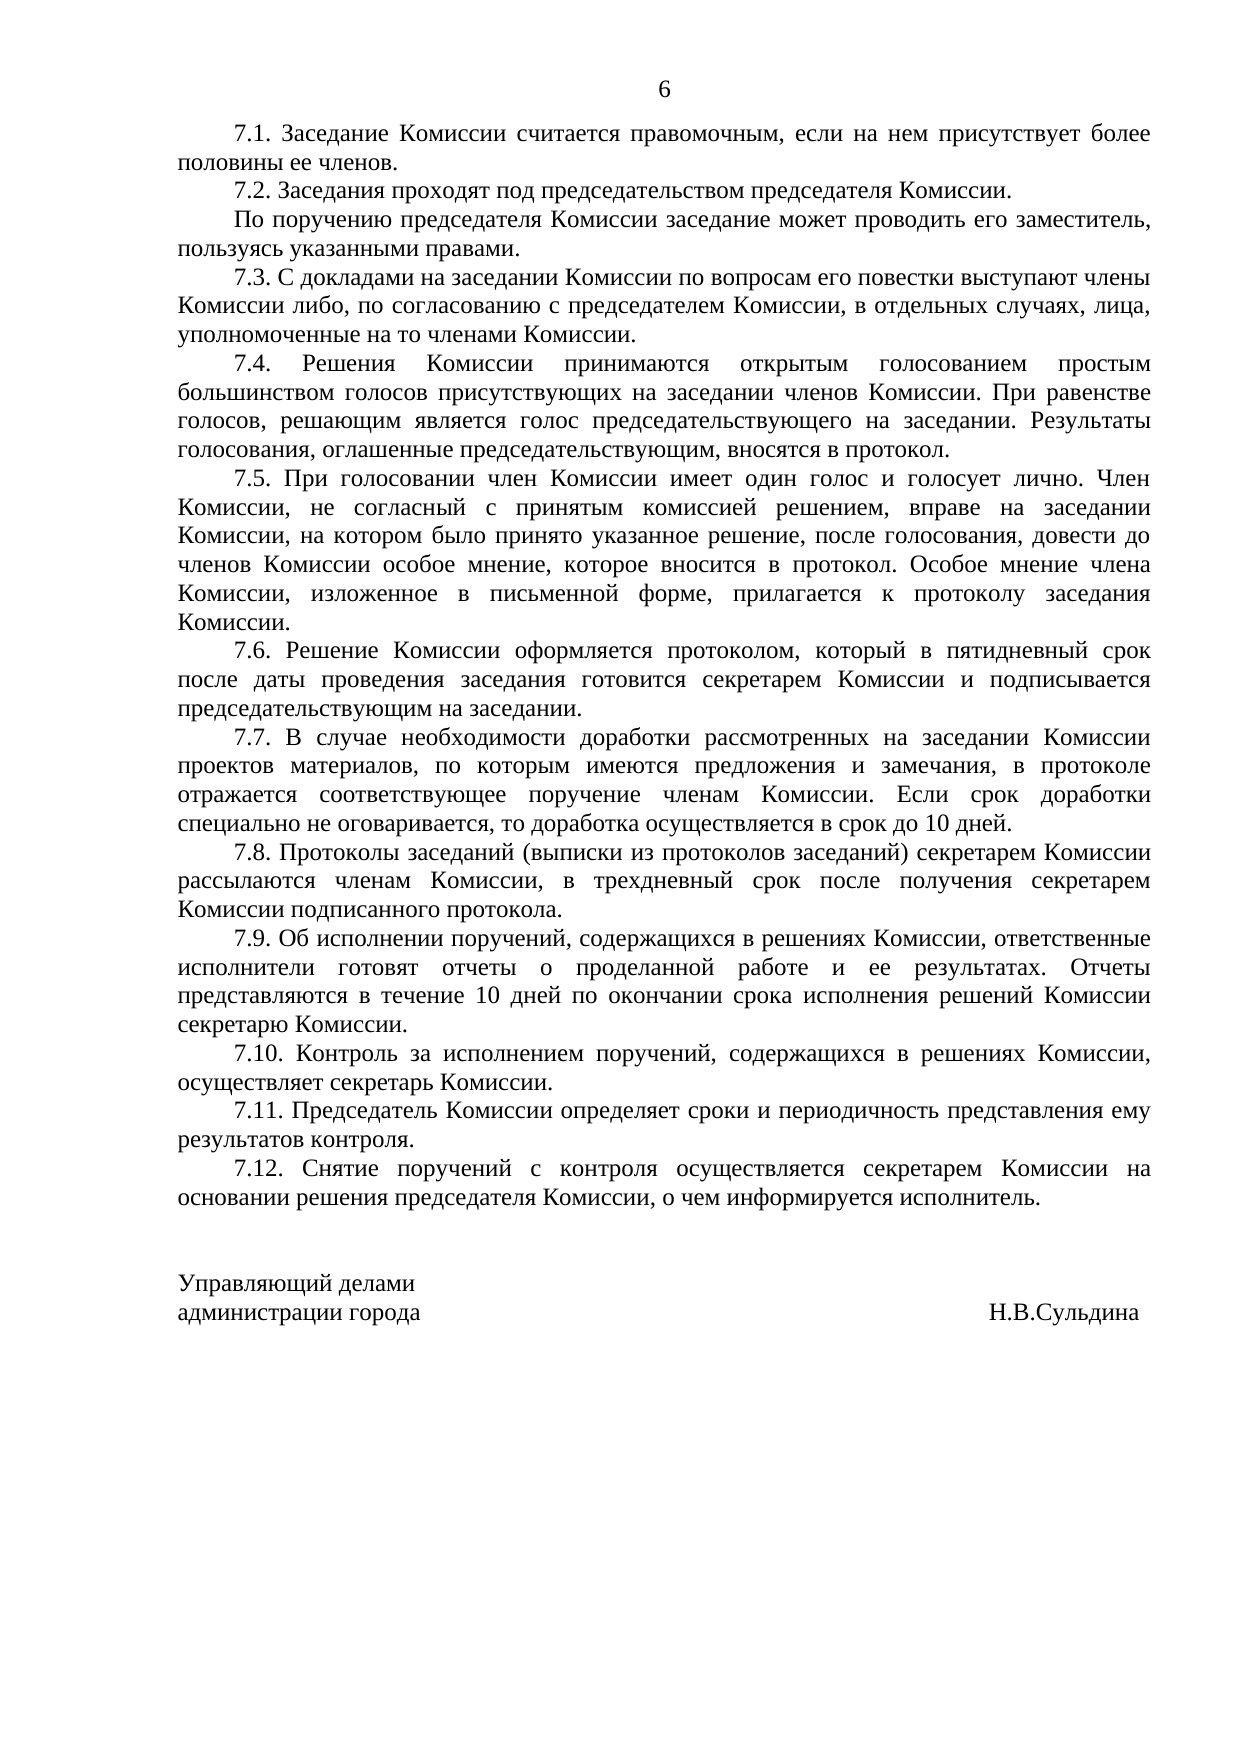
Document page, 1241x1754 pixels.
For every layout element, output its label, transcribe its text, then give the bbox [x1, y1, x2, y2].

text 7.12. Снятие поручений с контроля осуществляется секретарем Комиссии на основании решения председателя Комиссии, о чем информируется исполнитель. [177, 1153, 1152, 1211]
text 7.2. Заседания проходят под председательством председателя Комиссии. [177, 176, 1152, 204]
text По поручению председателя Комиссии заседание может проводить его заместитель, пользуясь указанными правами. [177, 204, 1152, 262]
text 7.7. В случае необходимости доработки рассмотренных на заседании Комиссии проектов материалов, по которым имеются предложения и замечания, в протоколе отражается соответствующее поручение членам Комиссии. Если срок доработки специально не оговаривается, то доработка осуществляется в срок до 10 дней. [177, 722, 1152, 837]
text 7.3. С докладами на заседании Комиссии по вопросам его повестки выступают члены Комиссии либо, по согласованию с председателем Комиссии, в отдельных случаях, лица, уполномоченные на то членами Комиссии. [177, 262, 1152, 348]
text 7.6. Решение Комиссии оформляется протоколом, который в пятидневный срок после даты проведения заседания готовится секретарем Комиссии и подписывается председательствующим на заседании. [177, 636, 1152, 722]
text 7.1. Заседание Комиссии считается правомочным, если на нем присутствует более половины ее членов. [177, 118, 1152, 176]
text 7.11. Председатель Комиссии определяет сроки и периодичность представления ему результатов контроля. [177, 1096, 1152, 1153]
text 7.10. Контроль за исполнением поручений, содержащихся в решениях Комиссии, осуществляет секретарь Комиссии. [177, 1038, 1152, 1096]
text Управляющий делами [177, 1268, 1152, 1297]
text 7.5. При голосовании член Комиссии имеет один голос и голосует лично. Член Комиссии, не согласный с принятым комиссией решением, вправе на заседании Комиссии, на котором было принято указанное решение, после голосования, довести до членов Комиссии особое мнение, которое вносится в протокол. Особое мнение члена Комиссии, изложенное в письменной форме, прилагается к протоколу заседания Комиссии. [177, 463, 1152, 636]
text администрации города Н.В.Сульдина [177, 1297, 1152, 1326]
text 7.9. Об исполнении поручений, содержащихся в решениях Комиссии, ответственные исполнители готовят отчеты о проделанной работе и ее результатах. Отчеты представляются в течение 10 дней по окончании срока исполнения решений Комиссии секретарю Комиссии. [177, 923, 1152, 1038]
text 7.4. Решения Комиссии принимаются открытым голосованием простым большинством голосов присутствующих на заседании членов Комиссии. При равенстве голосов, решающим является голос председательствующего на заседании. Результаты голосования, оглашенные председательствующим, вносятся в протокол. [177, 348, 1152, 463]
text 7.8. Протоколы заседаний (выписки из протоколов заседаний) секретарем Комиссии рассылаются членам Комиссии, в трехдневный срок после получения секретарем Комиссии подписанного протокола. [177, 837, 1152, 923]
